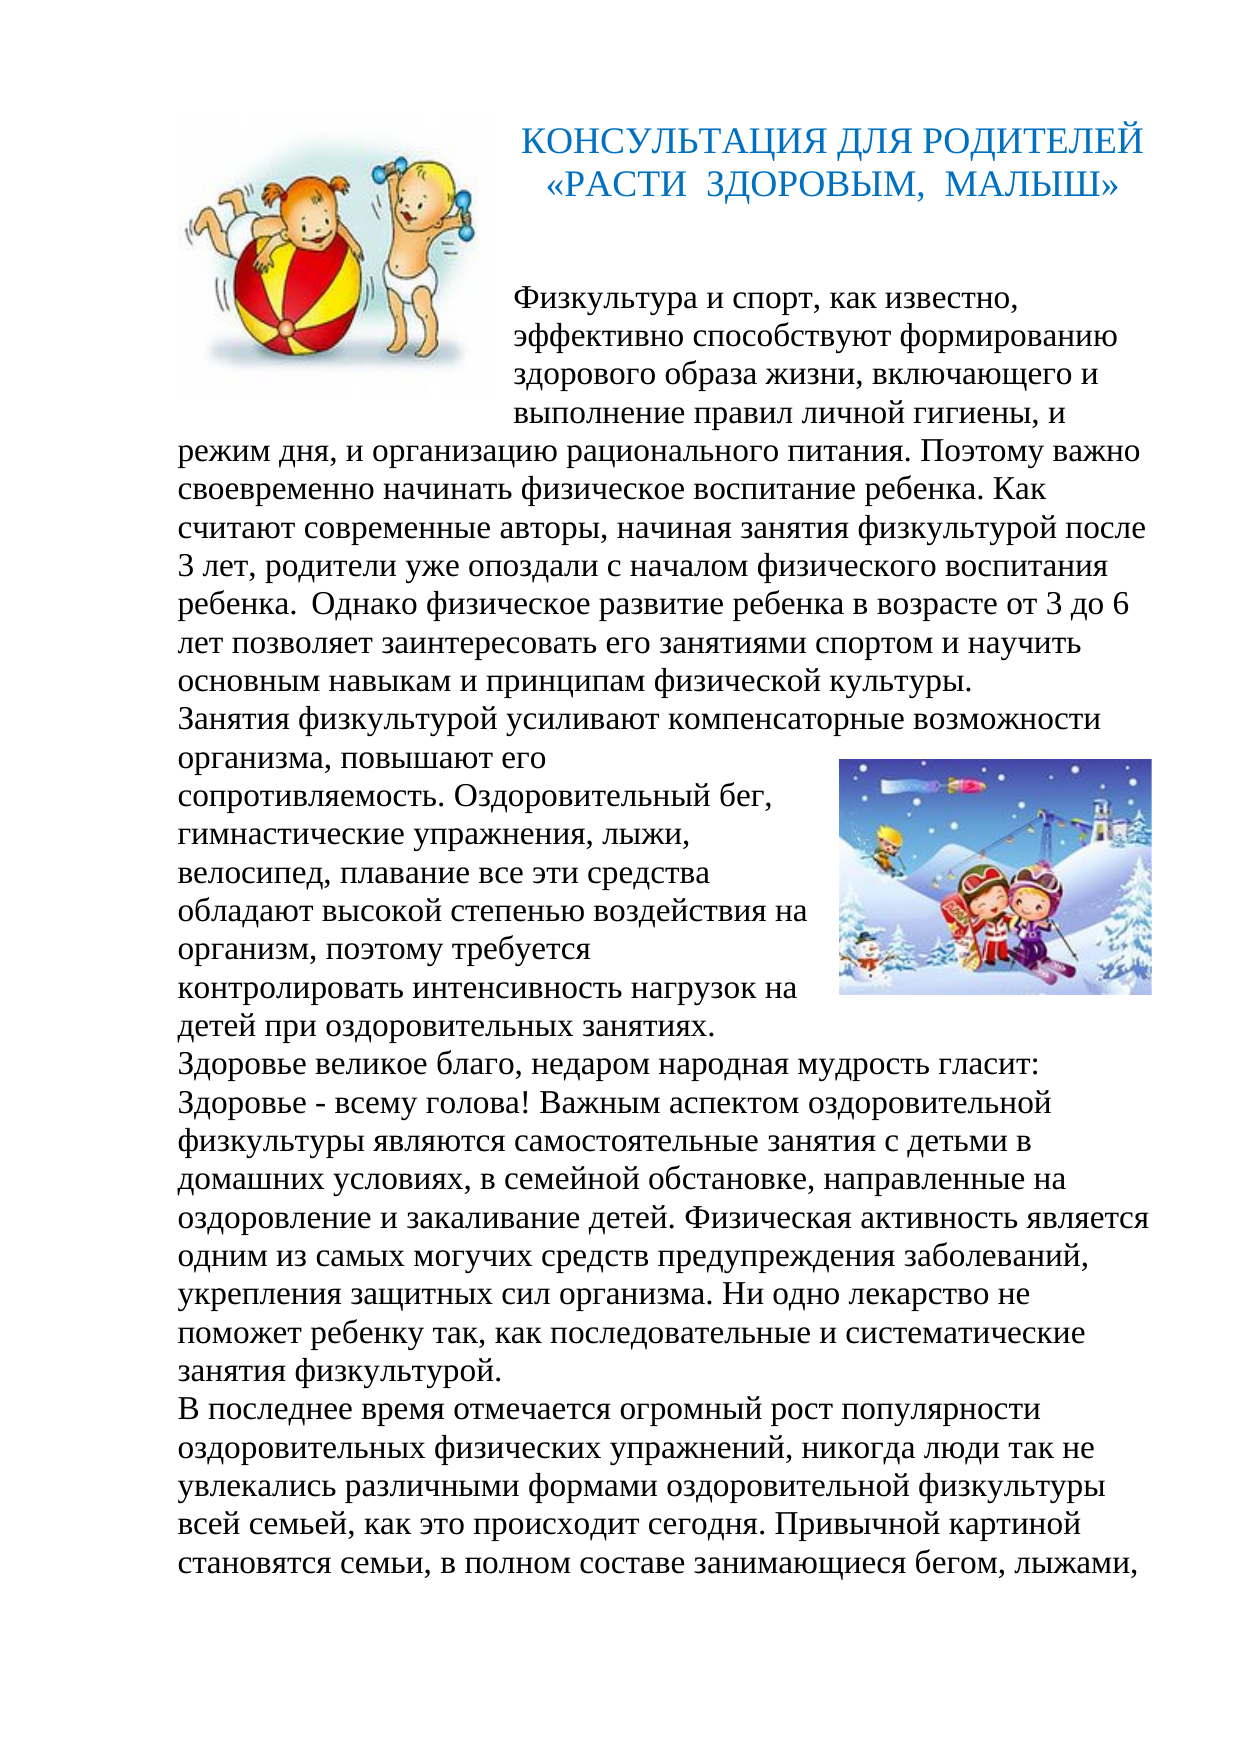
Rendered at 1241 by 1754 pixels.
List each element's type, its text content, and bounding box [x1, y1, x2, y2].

picture [177, 118, 495, 395]
text КОНСУЛЬТАЦИЯ ДЛЯ РОДИТЕЛЕЙ «РАСТИ ЗДОРОВЫМ, МАЛЫШ» [495, 118, 1152, 204]
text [177, 277, 1152, 1580]
picture [839, 759, 1152, 995]
